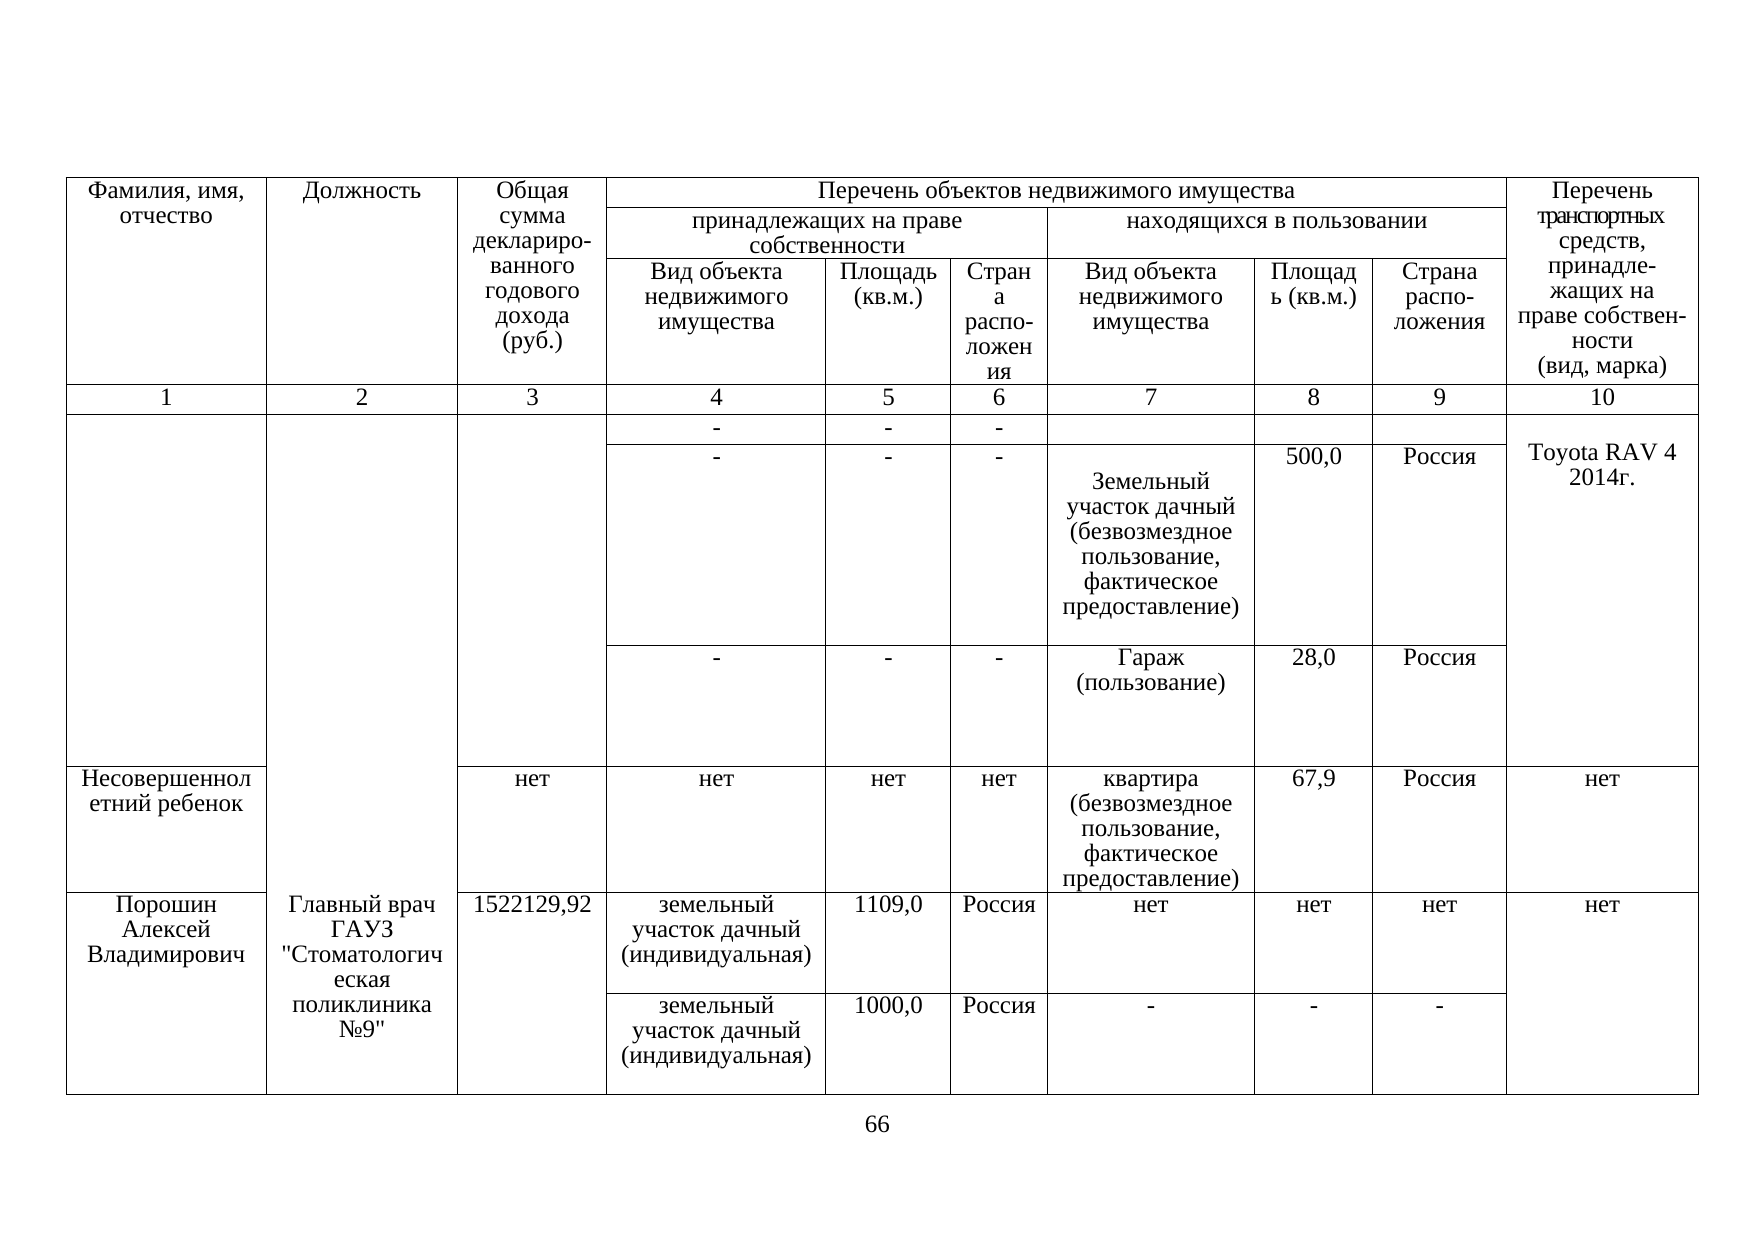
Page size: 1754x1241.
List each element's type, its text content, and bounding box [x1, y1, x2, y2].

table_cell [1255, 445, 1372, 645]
table_cell Площадь (кв.м.) [1255, 259, 1372, 384]
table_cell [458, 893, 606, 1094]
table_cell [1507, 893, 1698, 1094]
table_cell 5 [826, 385, 950, 414]
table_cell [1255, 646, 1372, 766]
table_cell Площадь (кв.м.) [826, 259, 950, 384]
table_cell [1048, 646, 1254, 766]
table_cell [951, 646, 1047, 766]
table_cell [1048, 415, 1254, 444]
table_header Должность [267, 178, 457, 384]
table_cell Вид объекта недвижимого имущества [1048, 259, 1254, 384]
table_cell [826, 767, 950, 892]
table_cell 3 [458, 385, 606, 414]
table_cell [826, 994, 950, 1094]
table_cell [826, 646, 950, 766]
table_header Перечень транспортных средств, принадле-жащих на праве собствен-ности (вид, марка) [1507, 178, 1698, 384]
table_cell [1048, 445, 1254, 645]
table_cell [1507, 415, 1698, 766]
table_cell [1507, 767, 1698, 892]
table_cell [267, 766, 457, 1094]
table_cell 2 [267, 385, 457, 414]
table_cell 10 [1507, 385, 1698, 414]
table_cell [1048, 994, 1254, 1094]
table_cell принадлежащих на праве собственности [607, 208, 1047, 258]
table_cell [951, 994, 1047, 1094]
table_cell 8 [1255, 385, 1372, 414]
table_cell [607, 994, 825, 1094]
table_cell 4 [607, 385, 825, 414]
table_cell 7 [1048, 385, 1254, 414]
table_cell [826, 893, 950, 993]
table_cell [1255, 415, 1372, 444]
table_header Общая сумма деклариро-ванного годового дохода (руб.) [458, 178, 606, 384]
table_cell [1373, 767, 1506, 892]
table_cell Вид объекта недвижимого имущества [607, 259, 825, 384]
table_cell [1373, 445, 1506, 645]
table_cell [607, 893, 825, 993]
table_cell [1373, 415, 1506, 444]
table_cell Страна распо-ложения [951, 259, 1047, 384]
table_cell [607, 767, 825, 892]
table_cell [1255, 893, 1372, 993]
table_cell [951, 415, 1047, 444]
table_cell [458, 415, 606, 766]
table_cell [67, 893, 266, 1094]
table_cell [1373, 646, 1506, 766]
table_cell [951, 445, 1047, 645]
table_cell 6 [951, 385, 1047, 414]
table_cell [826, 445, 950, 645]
table_cell 9 [1373, 385, 1506, 414]
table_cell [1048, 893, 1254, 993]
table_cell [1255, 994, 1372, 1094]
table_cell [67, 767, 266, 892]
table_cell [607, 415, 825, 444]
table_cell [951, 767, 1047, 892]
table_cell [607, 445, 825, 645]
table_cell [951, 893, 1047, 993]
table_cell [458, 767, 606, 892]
table_header Перечень объектов недвижимого имущества [607, 178, 1506, 207]
table_header Фамилия, имя, отчество [67, 178, 266, 384]
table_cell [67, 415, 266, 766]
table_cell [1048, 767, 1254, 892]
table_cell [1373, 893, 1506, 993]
table_cell находящихся в пользовании [1048, 208, 1506, 258]
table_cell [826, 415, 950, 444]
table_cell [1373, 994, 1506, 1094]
table_cell 1 [67, 385, 266, 414]
table_cell Страна распо-ложения [1373, 259, 1506, 384]
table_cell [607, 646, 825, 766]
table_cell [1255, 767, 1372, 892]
